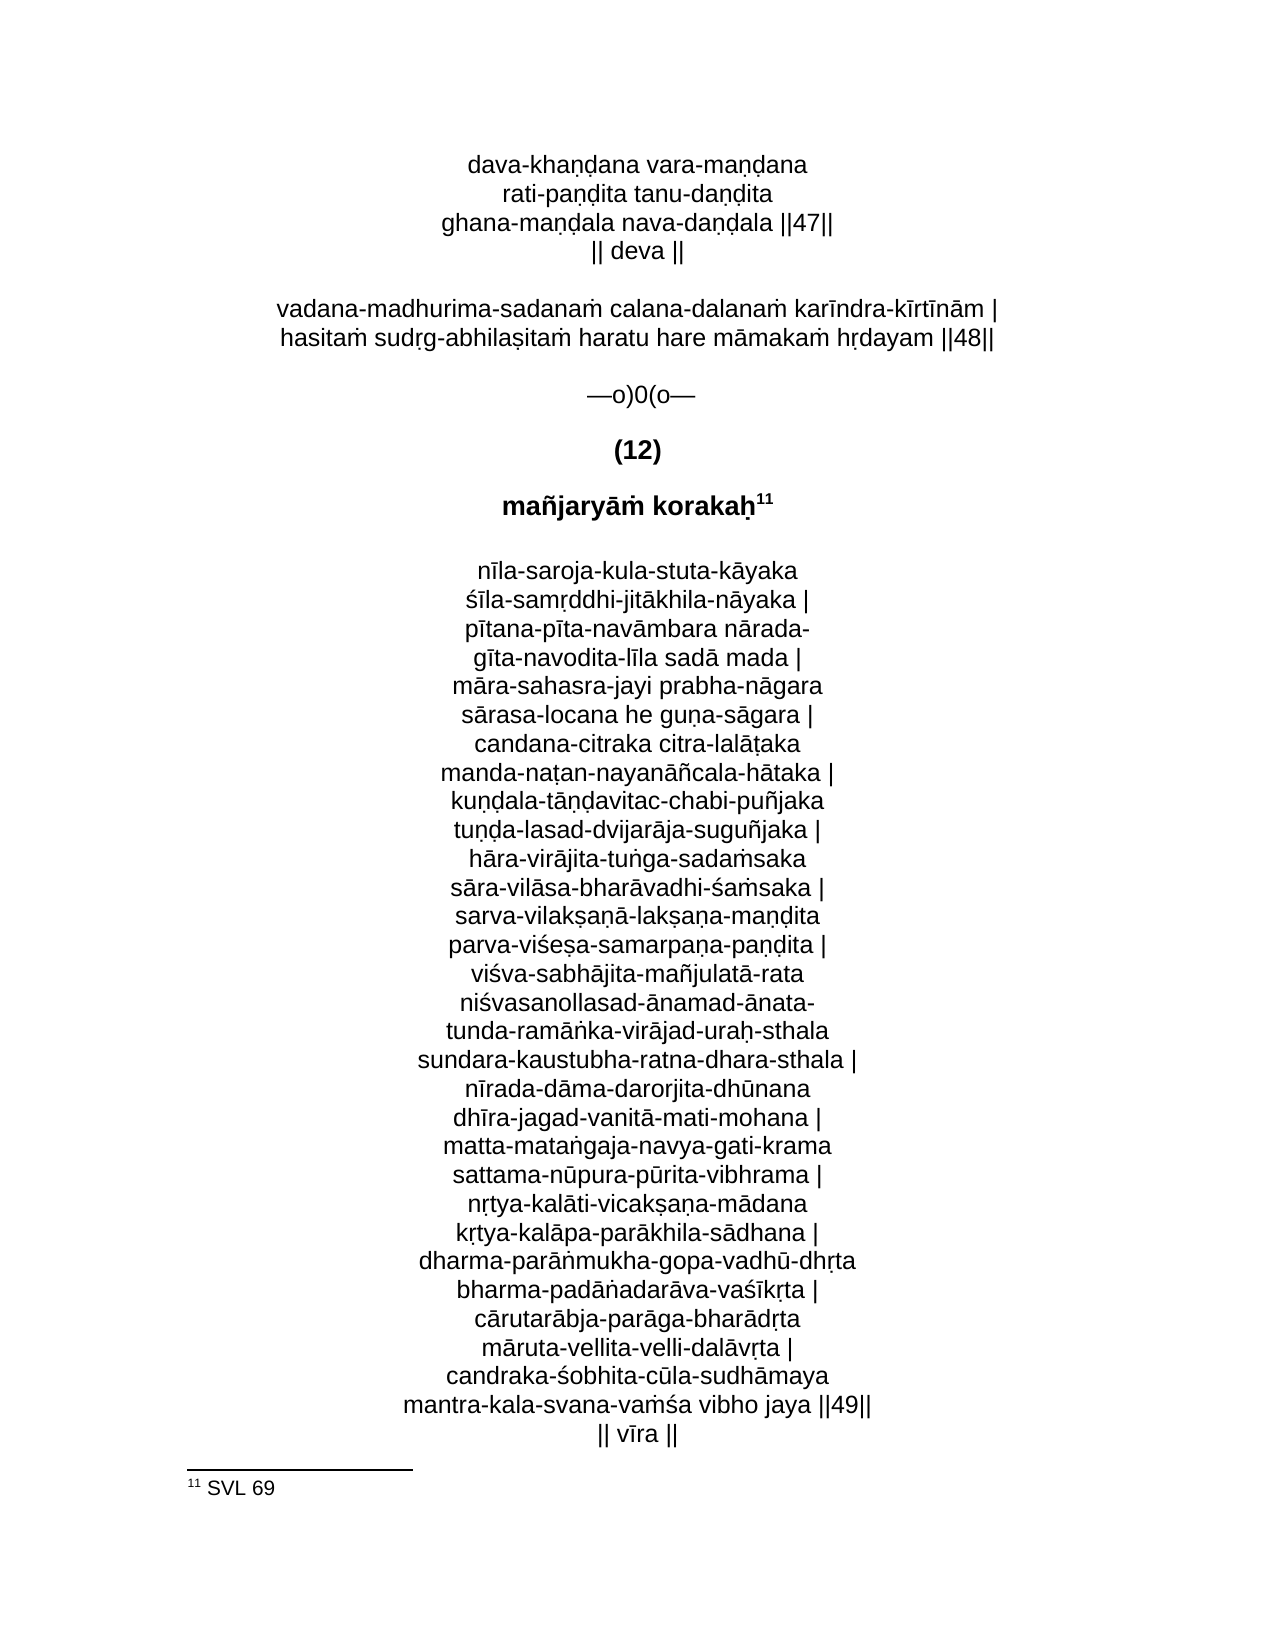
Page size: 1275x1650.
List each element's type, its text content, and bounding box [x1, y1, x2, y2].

text ghana-maṇḍala nava-daṇḍala ||47|| [187, 207, 1087, 236]
text vadana-madhurima-sadanaṁ calana-dalanaṁ karīndra-kīrtīnām | [187, 294, 1087, 322]
text matta-mataṅgaja-navya-gati-krama [187, 1131, 1087, 1160]
text tuṇḍa-lasad-dvijarāja-suguñjaka | [187, 815, 1087, 844]
subtitle mañjaryāṁ korakaḥ [187, 490, 1087, 521]
text gīta-navodita-līla sadā mada | [187, 642, 1087, 671]
text dava-khaṇḍana vara-maṇḍana [187, 150, 1087, 179]
text candraka-śobhita-cūla-sudhāmaya [187, 1361, 1087, 1390]
text parva-viśeṣa-samarpaṇa-paṇḍita | [187, 930, 1087, 959]
text nīrada-dāma-darorjita-dhūnana [187, 1074, 1087, 1102]
text bharma-padāṅadarāva-vaśīkṛta | [187, 1275, 1087, 1304]
text || vīra || [187, 1419, 1087, 1447]
text —o)0(o— [187, 380, 1087, 409]
text kuṇḍala-tāṇḍavitac-chabi-puñjaka [187, 786, 1087, 815]
text śīla-samṛddhi-jitākhila-nāyaka | [187, 585, 1087, 614]
text māra-sahasra-jayi prabha-nāgara [187, 671, 1087, 700]
text tunda-ramāṅka-virājad-uraḥ-sthala [187, 1016, 1087, 1045]
text dhīra-jagad-vanitā-mati-mohana | [187, 1102, 1087, 1131]
text nīla-saroja-kula-stuta-kāyaka [187, 556, 1087, 585]
text sāra-vilāsa-bharāvadhi-śaṁsaka | [187, 872, 1087, 901]
text dharma-parāṅmukha-gopa-vadhū-dhṛta [187, 1246, 1087, 1275]
text manda-naṭan-nayanāñcala-hātaka | [187, 757, 1087, 786]
text sundara-kaustubha-ratna-dhara-sthala | [187, 1045, 1087, 1074]
text viśva-sabhājita-mañjulatā-rata [187, 959, 1087, 987]
text sarva-vilakṣaṇā-lakṣaṇa-maṇḍita [187, 901, 1087, 930]
text sattama-nūpura-pūrita-vibhrama | [187, 1160, 1087, 1189]
subtitle (12) [187, 434, 1087, 465]
text cārutarābja-parāga-bharādṛta [187, 1304, 1087, 1332]
text || deva || [187, 236, 1087, 265]
text candana-citraka citra-lalāṭaka [187, 729, 1087, 757]
text sārasa-locana he guṇa-sāgara | [187, 700, 1087, 729]
text kṛtya-kalāpa-parākhila-sādhana | [187, 1217, 1087, 1246]
text nṛtya-kalāti-vicakṣaṇa-mādana [187, 1189, 1087, 1217]
text niśvasanollasad-ānamad-ānata- [187, 987, 1087, 1016]
text mantra-kala-svana-vaṁśa vibho jaya ||49|| [187, 1390, 1087, 1419]
text hasitaṁ sudṛg-abhilaṣitaṁ haratu hare māmakaṁ hṛdayam ||48|| [187, 322, 1087, 351]
text rati-paṇḍita tanu-daṇḍita [187, 179, 1087, 207]
text hāra-virājita-tuṅga-sadaṁsaka [187, 844, 1087, 872]
text pītana-pīta-navāmbara nārada- [187, 614, 1087, 642]
text māruta-vellita-velli-dalāvṛta | [187, 1332, 1087, 1361]
